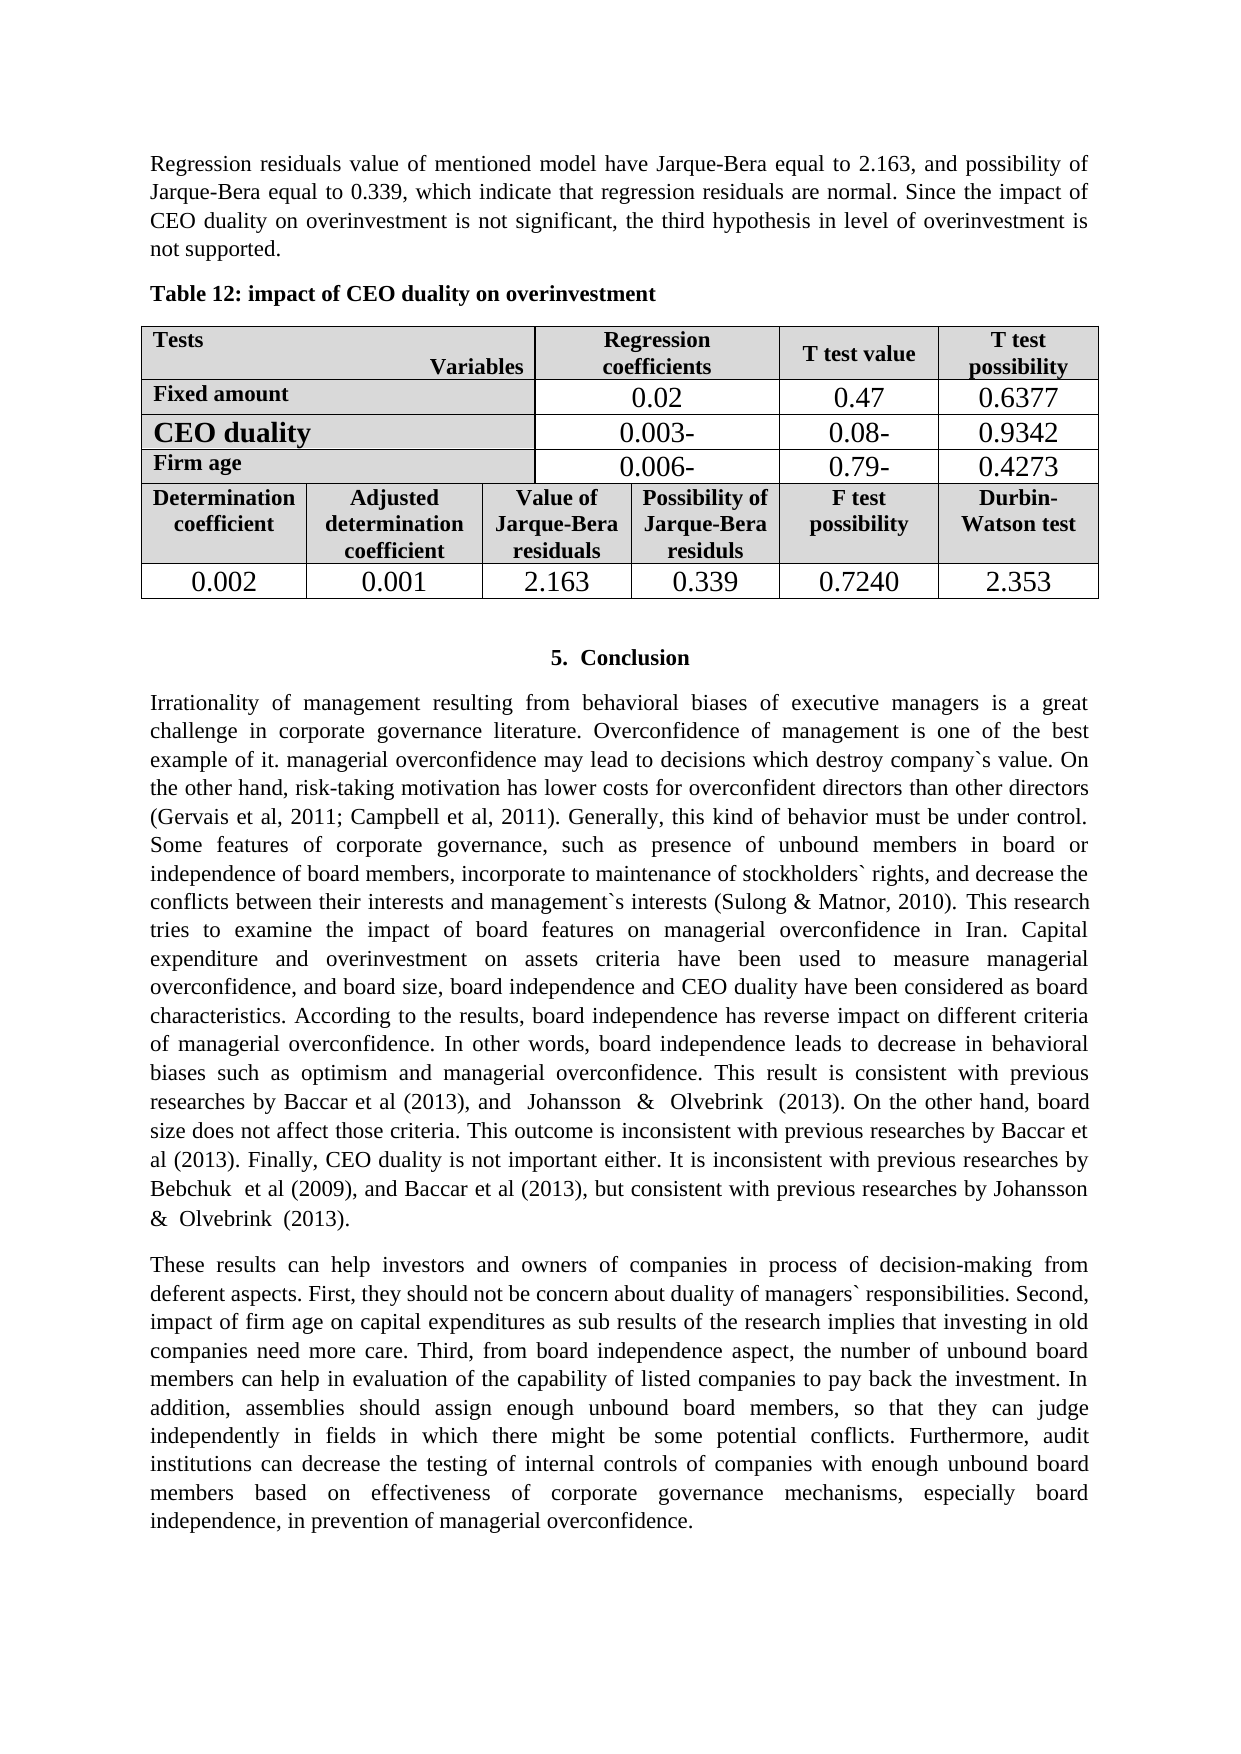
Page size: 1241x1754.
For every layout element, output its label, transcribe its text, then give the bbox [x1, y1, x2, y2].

table_cell Adjusted determination coefficient [307, 484, 482, 563]
table_cell 0.7240 [780, 564, 938, 598]
table_header Regression coefficients [536, 327, 779, 379]
table_cell Firm age [142, 450, 534, 483]
table_cell 0.02 [536, 380, 779, 414]
text Table 12: impact of CEO duality on overinvestment [150, 280, 1090, 307]
table_cell -0.006 [536, 450, 779, 483]
table_cell 0.339 [632, 564, 779, 598]
table_cell 0.002 [142, 564, 306, 598]
table_cell 2.163 [483, 564, 631, 598]
table_cell Durbin-Watson test [939, 484, 1098, 563]
table_cell -0.003 [536, 415, 779, 448]
table_cell 2.353 [939, 564, 1098, 598]
text Irrationality of management resulting from behavioral biases of executive managers is a great challenge in corporate governance literature. Overconfidence of management is one of the best example of it. managerial overconfidence may lead to decisions which destroy company`s value. On the other hand, risk-taking motivation has lower costs for overconfident directors than other directors (Gervais et al, 2011; Campbell et al, 2011). Generally, this kind of behavior must be under control. Some features of corporate governance, such as presence of unbound members in board or independence of board members, incorporate to maintenance of stockholders` rights, and decrease the conflicts between their interests and management`s interests (Sulong & Matnor, 2010). This research tries to examine the impact of board features on managerial overconfidence in Iran. Capital expenditure and overinvestment on assets criteria have been used to measure managerial overconfidence, and board size, board independence and CEO duality have been considered as board characteristics. According to the results, board independence has reverse impact on different criteria of managerial overconfidence. In other words, board independence leads to decrease in behavioral biases such as optimism and managerial overconfidence. This result is consistent with previous researches by Baccar et al (2013), and Johansson & Olvebrink (2013). On the other hand, board size does not affect those criteria. This outcome is inconsistent with previous researches by Baccar et al (2013). Finally, CEO duality is not important either. It is inconsistent with previous researches by Bebchuk et al (2009), and Baccar et al (2013), but consistent with previous researches by Johansson & Olvebrink (2013). [150, 689, 1090, 1232]
table_cell 0.6377 [939, 380, 1098, 414]
table_cell 0.001 [307, 564, 482, 598]
table_header T test possibility [939, 327, 1098, 379]
table_cell -0.79 [780, 450, 938, 483]
table_cell F test possibility [780, 484, 938, 563]
table_header T test value [780, 327, 938, 379]
table_cell 0.4273 [939, 450, 1098, 483]
table_cell 0.47 [780, 380, 938, 414]
table_cell Possibility of Jarque-Bera residuls [632, 484, 779, 563]
table_cell 0.9342 [939, 415, 1098, 448]
table_cell CEO duality [142, 415, 534, 448]
text Regression residuals value of mentioned model have Jarque-Bera equal to 2.163, and possibility of Jarque-Bera equal to 0.339, which indicate that regression residuals are normal. Since the impact of CEO duality on overinvestment is not significant, the third hypothesis in level of overinvestment is not supported. [150, 150, 1090, 262]
list Conclusion [150, 644, 1090, 670]
table_header Tests Variables [142, 327, 534, 379]
table_cell Fixed amount [142, 380, 534, 414]
table_cell Value of Jarque-Bera residuals [483, 484, 631, 563]
text These results can help investors and owners of companies in process of decision-making from deferent aspects. First, they should not be concern about duality of managers` responsibilities. Second, impact of firm age on capital expenditures as sub results of the research implies that investing in old companies need more care. Third, from board independence aspect, the number of unbound board members can help in evaluation of the capability of listed companies to pay back the investment. In addition, assemblies should assign enough unbound board members, so that they can judge independently in fields in which there might be some potential conflicts. Furthermore, audit institutions can decrease the testing of internal controls of companies with enough unbound board members based on effectiveness of corporate governance mechanisms, especially board independence, in prevention of managerial overconfidence. [150, 1251, 1090, 1534]
table_cell Determination coefficient [142, 484, 306, 563]
table_cell -0.08 [780, 415, 938, 448]
